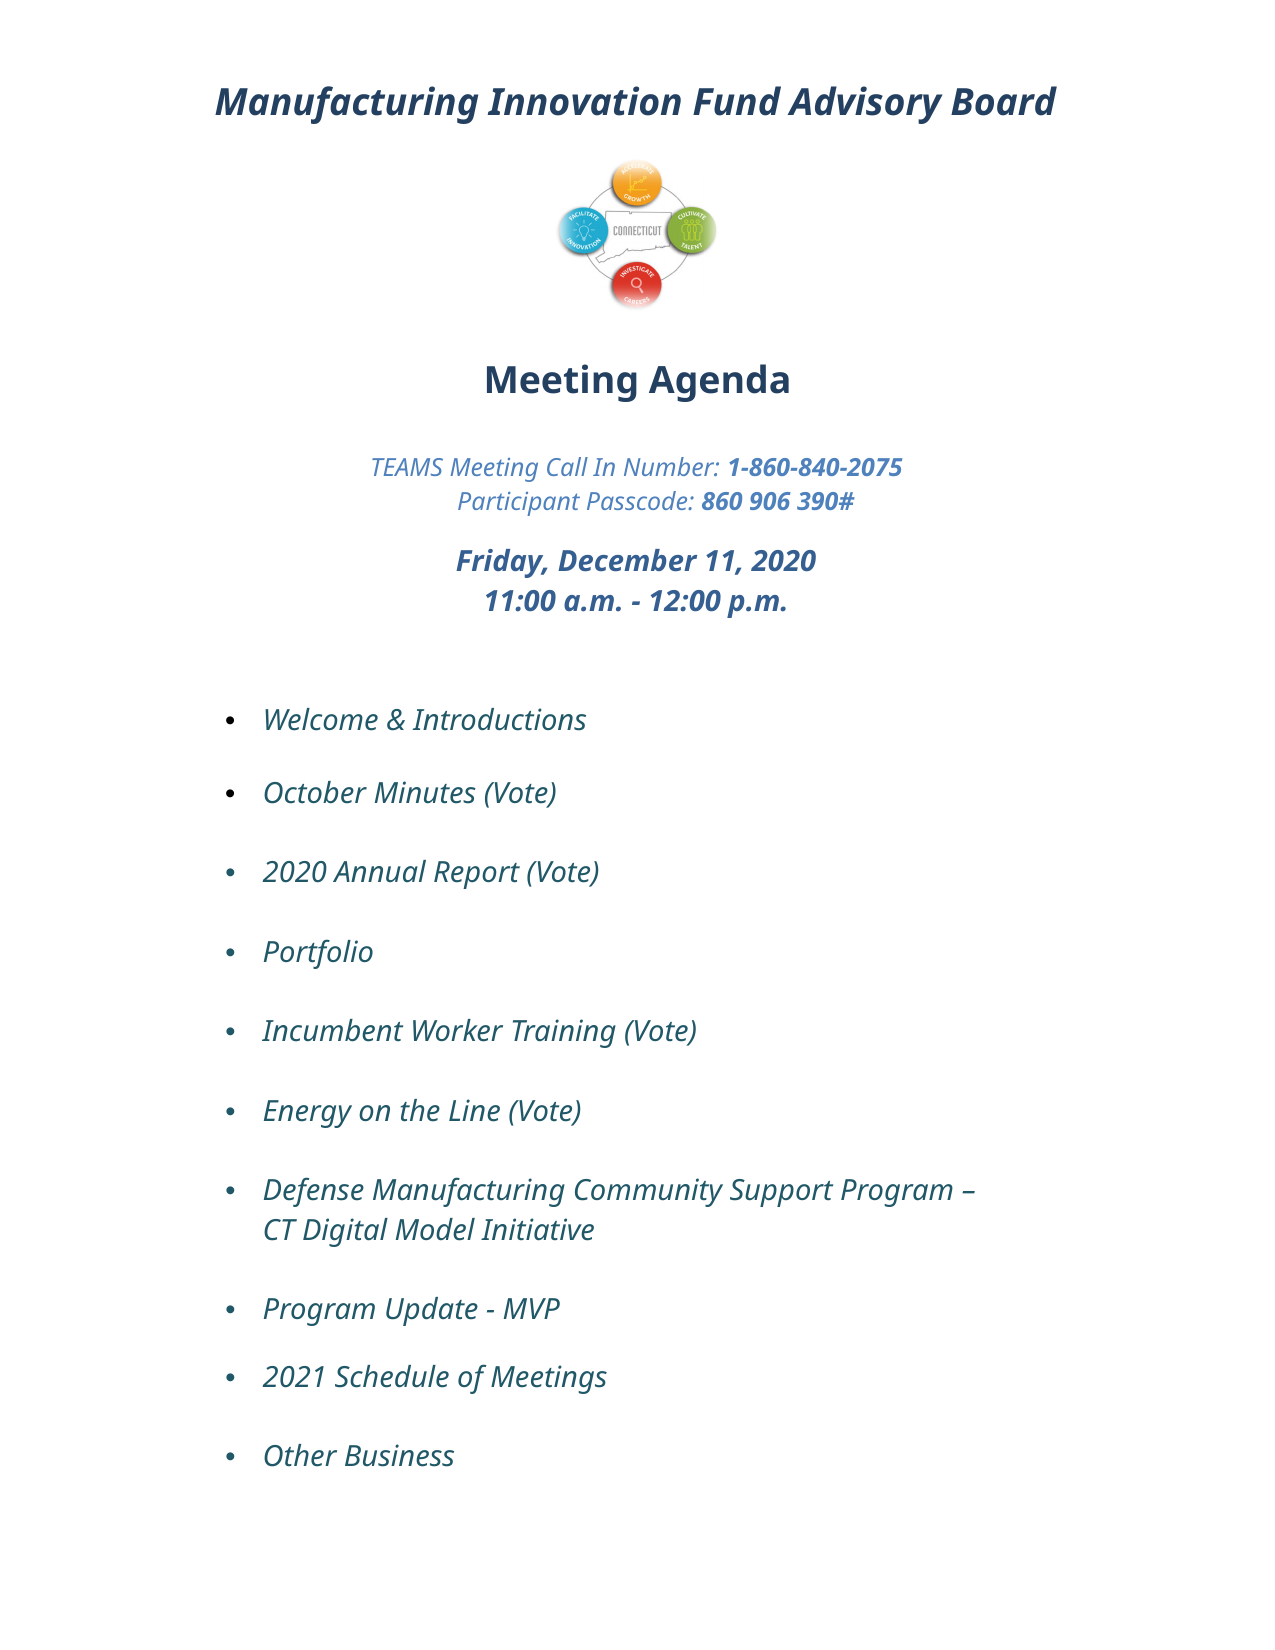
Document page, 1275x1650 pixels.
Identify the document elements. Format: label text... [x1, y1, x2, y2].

text Friday, December 11, 2020 [150, 540, 1125, 580]
text Manufacturing Innovation Fund Advisory Board [150, 75, 1125, 126]
list 2021 Schedule of Meetings [225, 1356, 1125, 1396]
text 11:00 a.m. - 12:00 p.m. [150, 580, 1125, 620]
list Other Business [225, 1435, 1125, 1475]
text Participant Passcode: 860 906 390# [150, 484, 1125, 518]
list Welcome & Introductions [225, 699, 1125, 739]
list Portfolio [225, 931, 1125, 971]
text Meeting Agenda [150, 353, 1125, 404]
list 2020 Annual Report (Vote) [225, 852, 1125, 891]
list Incumbent Worker Training (Vote) [225, 1011, 1125, 1050]
list Program Update - MVP [225, 1288, 1125, 1328]
text TEAMS Meeting Call In Number: 1-860-840-2075 [150, 449, 1125, 484]
list Energy on the Line (Vote) [225, 1090, 1125, 1129]
list October Minutes (Vote) [225, 772, 1125, 812]
picture [576, 183, 700, 287]
list Defense Manufacturing Community Support Program – [225, 1169, 1125, 1209]
text CT Digital Model Initiative [187, 1209, 1125, 1249]
